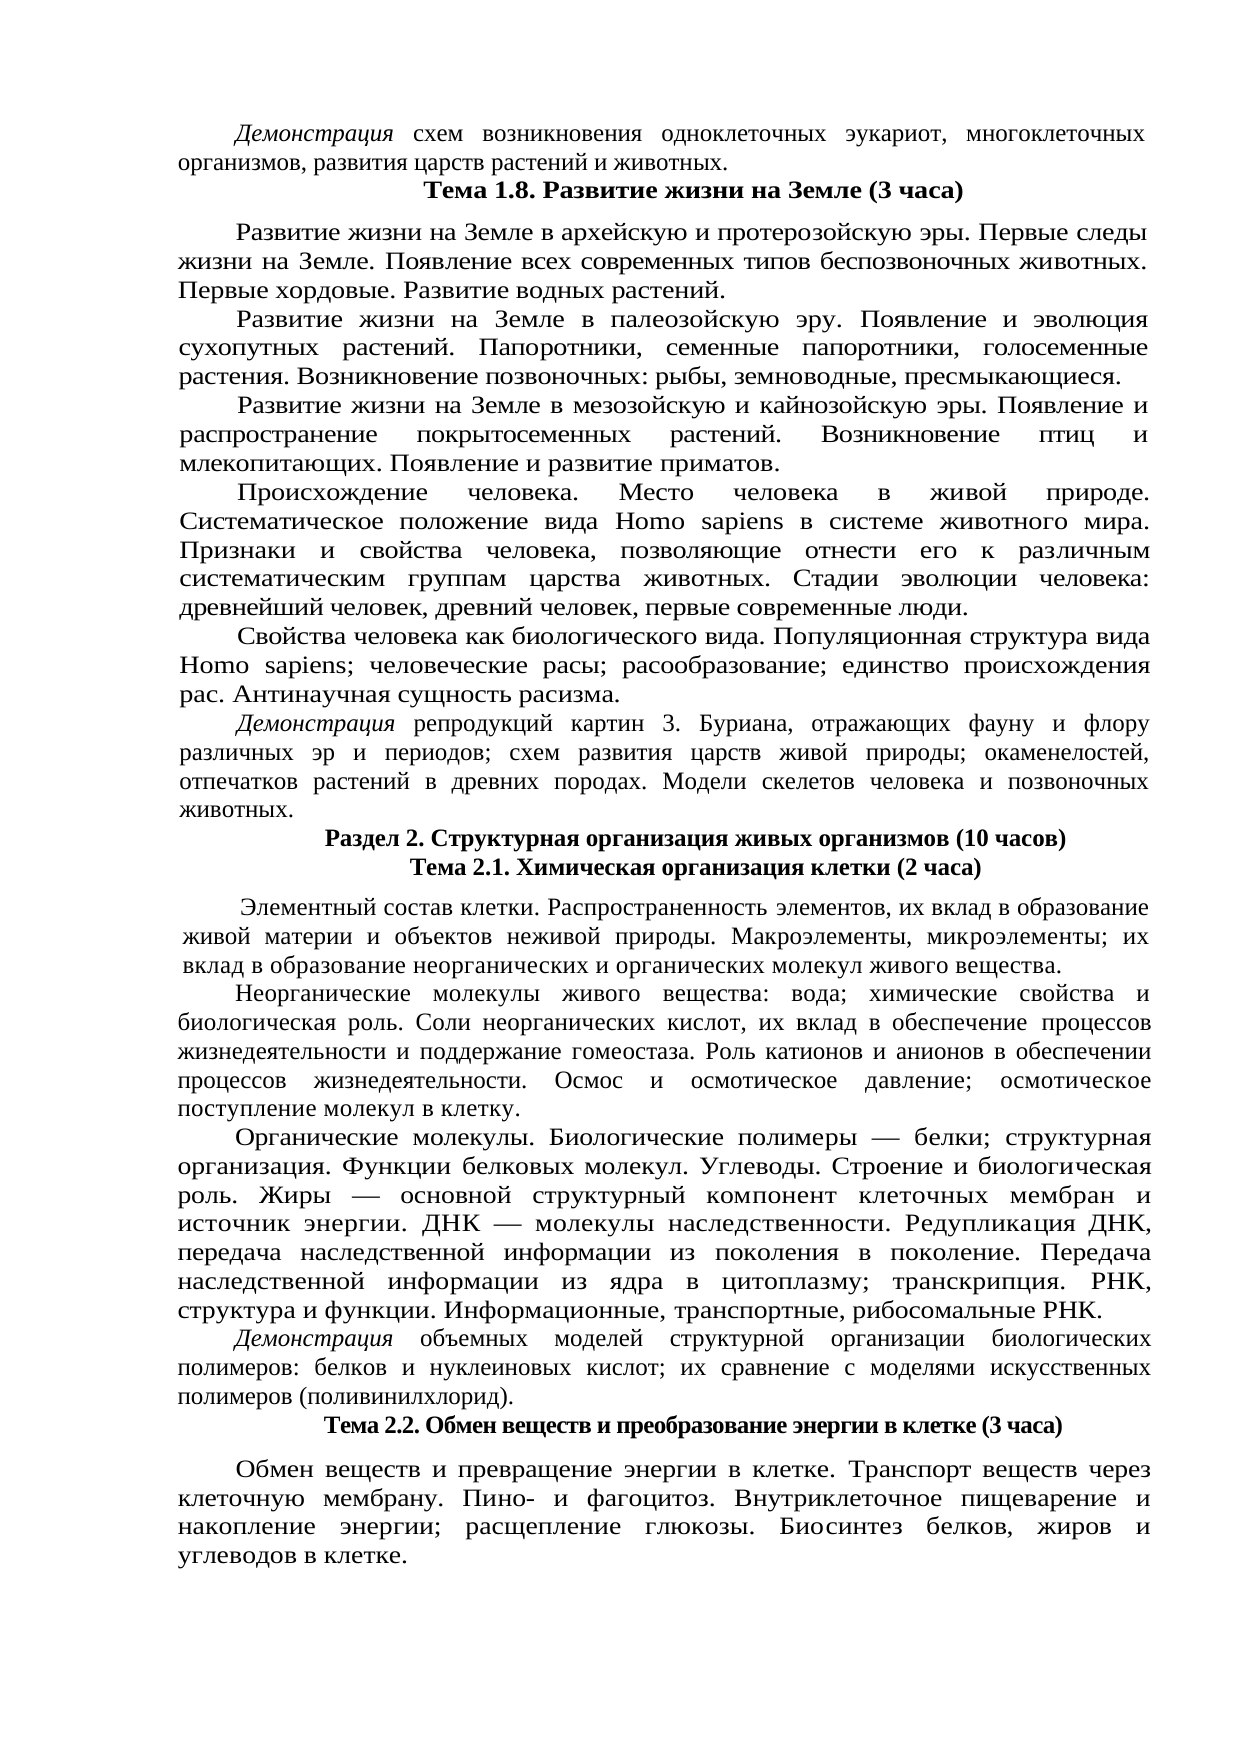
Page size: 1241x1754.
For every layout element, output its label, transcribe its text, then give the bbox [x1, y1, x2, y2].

text Происхождение человека. Место человека в живой природе. Систематическое положение вида Homo sapiens в системе животного мира. Признаки и свойства человека, позволяющие отнести его к различным систематическим группам царства животных. Стадии эволюции человека: древнейший человек, древний человек, первые современные люди. [179, 477, 1150, 621]
text Тема 2.1. Химическая организация клетки (2 часа) [182, 852, 1152, 881]
text Неорганические молекулы живого вещества: вода; химические свойства и биологическая роль. Соли неорганических кислот, их вклад в обеспечение процессов жизнедеятельности и поддержание гомеостаза. Роль катионов и анионов в обеспечении процессов жизнедеятельности. Осмос и осмотическое давление; осмотическое поступление молекул в клетку. [177, 978, 1152, 1122]
text Раздел 2. Структурная организация живых организмов (10 часов) [182, 823, 1152, 852]
text Тема 2.2. Обмен веществ и преобразование энергии в клетке (3 часа) [178, 1410, 1152, 1439]
text Демонстрация репродукций картин 3. Буриана, отражающих фауну и флору различных эр и периодов; схем развития царств живой природы; окаменелостей, отпечатков растений в древних породах. Модели скелетов человека и позвоночных животных. [179, 708, 1150, 823]
text Элементный состав клетки. Распространенность элементов, их вклад в образование живой материи и объектов неживой природы. Макроэлементы, микроэлементы; их вклад в образование неорганических и органических молекул живого вещества. [182, 892, 1149, 978]
text Демонстрация объемных моделей структурной организации биологических полимеров: белков и нуклеиновых кислот; их сравнение с моделями искусственных полимеров (поливинилхлорид). [177, 1323, 1152, 1410]
text Демонстрация схем возникновения одноклеточных эукариот, многоклеточных организмов, развития царств растений и животных. [178, 118, 1145, 176]
text Обмен веществ и превращение энергии в клетке. Транспорт веществ через клеточную мембрану. Пино- и фагоцитоз. Внутриклеточное пищеварение и накопление энергии; расщепление глюкозы. Биосинтез белков, жиров и углеводов в клетке. [178, 1454, 1151, 1569]
text Развитие жизни на Земле в архейскую и протерозойскую эры. Первые следы жизни на Земле. Появление всех современных типов беспозвоночных животных. Первые хордовые. Развитие водных растений. [178, 217, 1147, 304]
text Тема 1.8. Развитие жизни на Земле (3 часа) [178, 176, 1152, 204]
text Органические молекулы. Биологические полимеры — белки; структурная организация. Функции белковых молекул. Углеводы. Строение и биологическая роль. Жиры — основной структурный компонент клеточных мембран и источник энергии. ДНК — молекулы наследственности. Редупликация ДНК, передача наследственной информации из поколения в поколение. Передача наследственной информации из ядра в цитоплазму; транскрипция. РНК, структура и функции. Информационные, транспортные, рибосомальные РНК. [177, 1122, 1152, 1323]
text Развитие жизни на Земле в палеозойскую эру. Появление и эволюция сухопутных растений. Папоротники, семенные папоротники, голосеменные растения. Возникновение позвоночных: рыбы, земноводные, пресмыкающиеся. [178, 304, 1148, 390]
text Развитие жизни на Земле в мезозойскую и кайнозойскую эры. Появление и распространение покрытосеменных растений. Возникновение птиц и млекопитающих. Появление и развитие приматов. [179, 390, 1149, 477]
text Свойства человека как биологического вида. Популяционная структура вида Homo sapiens; человеческие расы; расообразование; единство происхождения рас. Антинаучная сущность расизма. [179, 621, 1150, 708]
